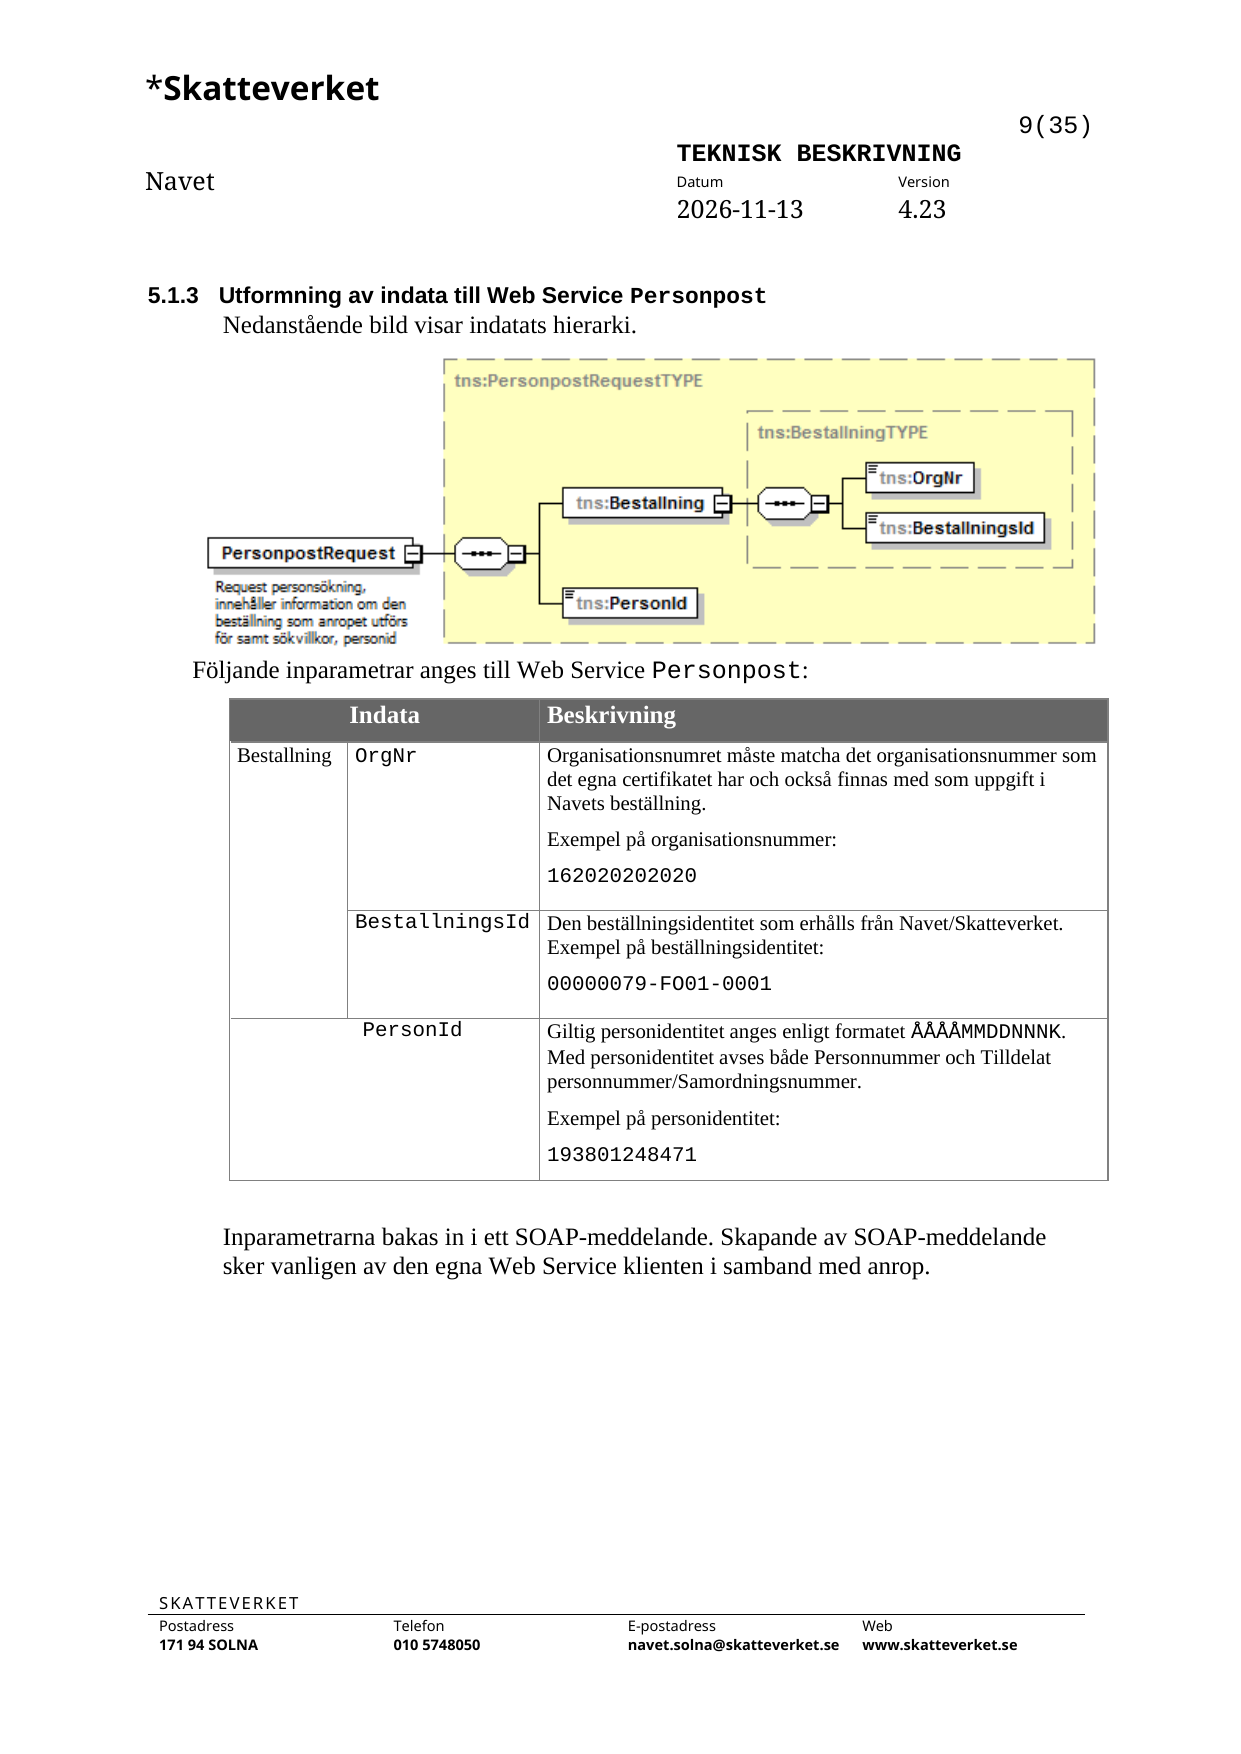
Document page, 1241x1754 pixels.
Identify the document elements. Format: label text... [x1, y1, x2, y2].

table_cell Bestallning [230, 742, 347, 1018]
text Inparametrarna bakas in i ett SOAP-meddelande. Skapande av SOAP-meddelande sker vanligen av den egna Web Service klienten i samband med anrop. [223, 1222, 1093, 1280]
text Följande inparametrar anges till Web Service Personpost: [192, 655, 1093, 686]
table_cell Giltig personidentitet anges enligt formatet ÅÅÅÅMMDDNNNK. Med personidentitet avses både Personnummer och Tilldelat personnummer/Samordningsnummer. Exempel på personidentitet: 193801248471 [540, 1019, 1107, 1180]
picture [192, 351, 1111, 655]
table_cell PersonId [230, 1019, 539, 1180]
subtitle Utformning av indata till Web Service Personpost [148, 282, 1093, 311]
table_header Indata [230, 700, 539, 741]
text Nedanstående bild visar indatats hierarki. [223, 311, 1093, 339]
table_header Beskrivning [540, 700, 1107, 741]
table_cell BestallningsId [348, 911, 539, 1018]
table_cell Organisationsnumret måste matcha det organisationsnummer som det egna certifikatet har och också finnas med som uppgift i Navets beställning. Exempel på organisationsnummer: 162020202020 [540, 743, 1107, 910]
table_cell OrgNr [348, 743, 539, 910]
table_cell Den beställningsidentitet som erhålls från Navet/Skatteverket. Exempel på beställningsidentitet: 00000079-FO01-0001 [540, 911, 1107, 1018]
